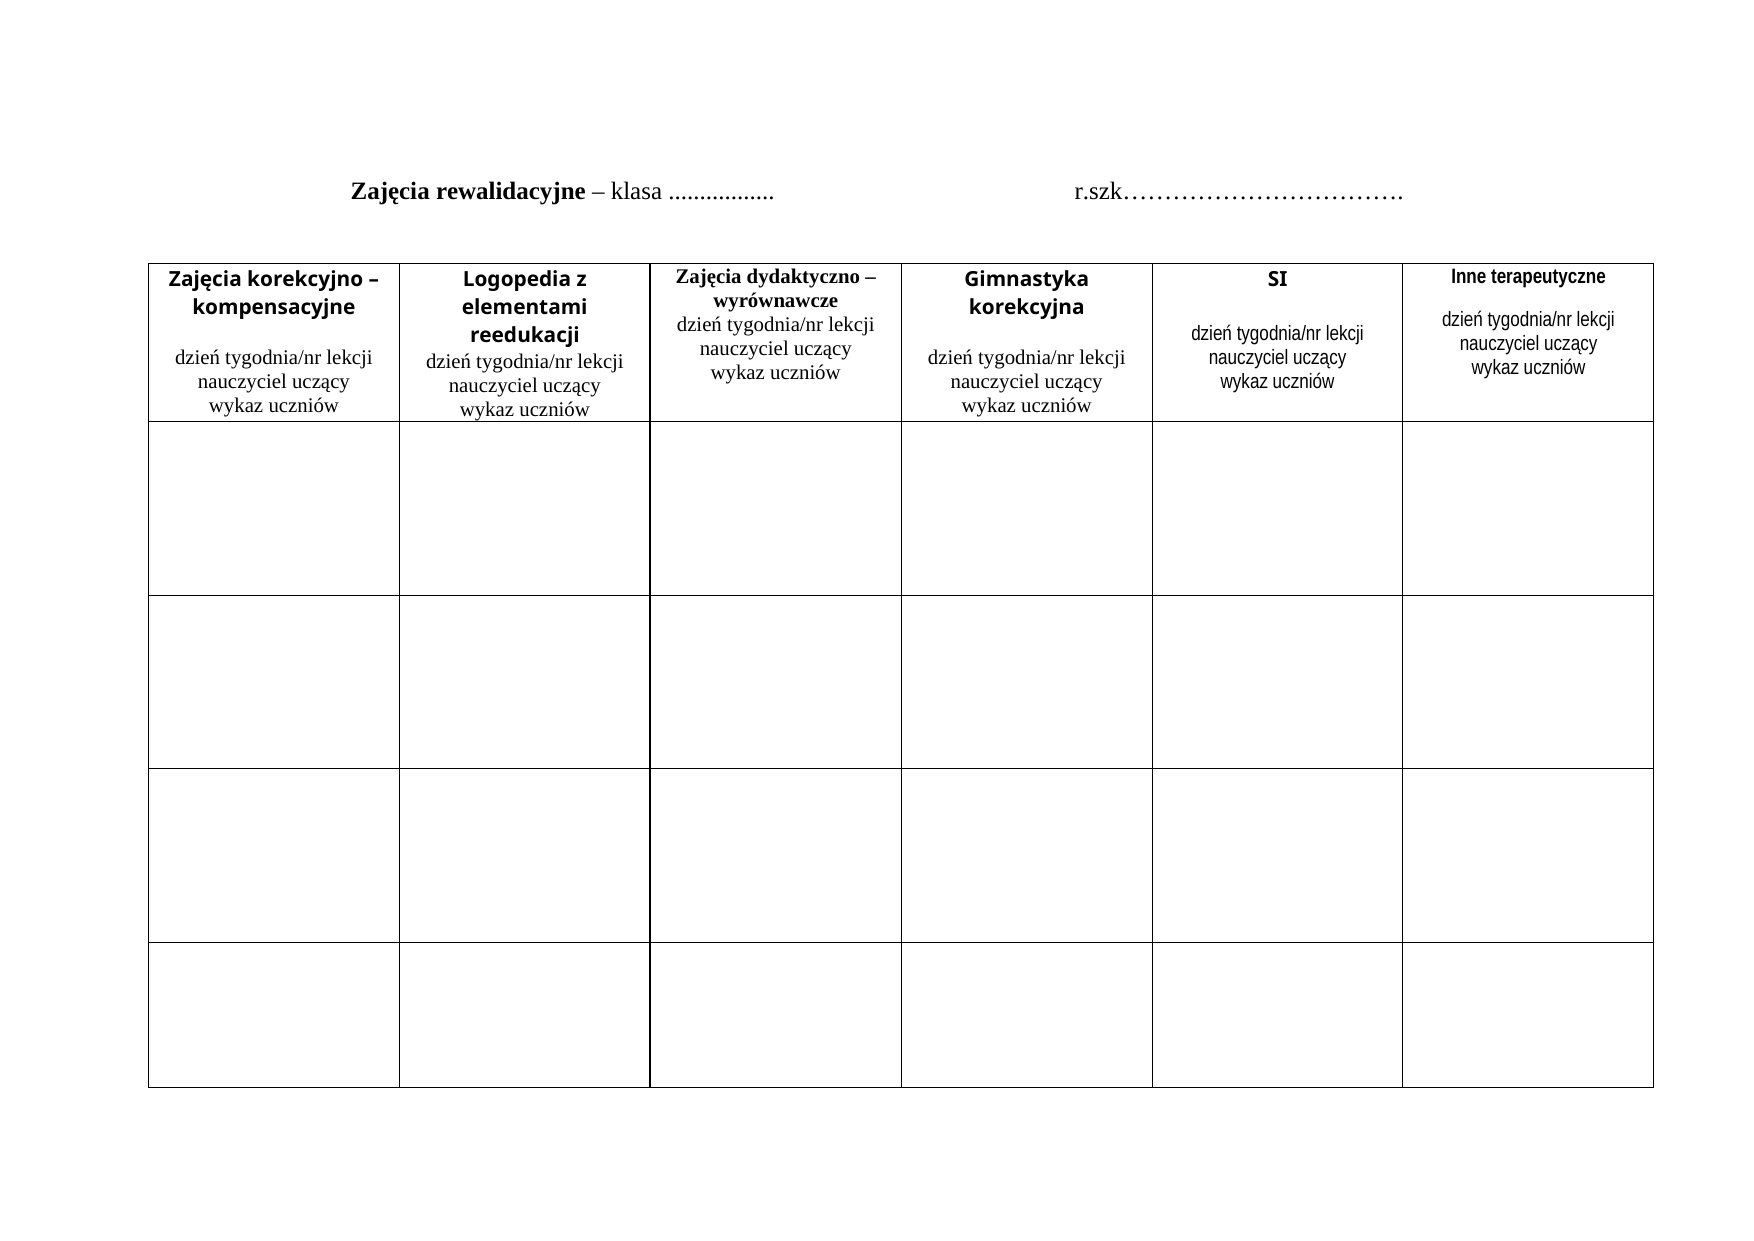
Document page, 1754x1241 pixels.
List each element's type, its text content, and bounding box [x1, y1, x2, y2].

table_cell [1153, 943, 1402, 1087]
table_cell [400, 943, 649, 1087]
table_cell [651, 943, 901, 1087]
table_cell [651, 769, 901, 942]
table_cell [651, 596, 901, 768]
table_cell [149, 422, 399, 595]
table_header Zajęcia dydaktyczno – wyrównawcze dzień tygodnia/nr lekcji nauczyciel uczący wykaz uczniów [651, 264, 901, 421]
table_cell [400, 596, 649, 768]
table_cell [1403, 422, 1653, 595]
table_cell [902, 596, 1152, 768]
table_cell [1153, 422, 1402, 595]
table_header Gimnastyka korekcyjna dzień tygodnia/nr lekcji nauczyciel uczący wykaz uczniów [902, 264, 1152, 421]
table_cell [1403, 596, 1653, 768]
table_header Zajęcia korekcyjno – kompensacyjne dzień tygodnia/nr lekcji nauczyciel uczący wykaz uczniów [149, 264, 399, 421]
table_cell [902, 422, 1152, 595]
table_cell [1403, 943, 1653, 1087]
table_cell [400, 422, 649, 595]
table_cell [1153, 769, 1402, 942]
table_cell [902, 943, 1152, 1087]
table_cell [1153, 596, 1402, 768]
table_cell [149, 596, 399, 768]
text Zajęcia rewalidacyjne – klasa ................. r.szk……………………………. [148, 176, 1606, 205]
table_header Logopedia z elementami reedukacji dzień tygodnia/nr lekcji nauczyciel uczący wykaz uczniów [400, 264, 649, 421]
table_cell [400, 769, 649, 942]
table_cell [902, 769, 1152, 942]
table_cell [149, 943, 399, 1087]
table_cell [651, 422, 901, 595]
table_cell [149, 769, 399, 942]
table_cell [1403, 769, 1653, 942]
table_header SI dzień tygodnia/nr lekcji nauczyciel uczący wykaz uczniów [1153, 264, 1402, 421]
table_header Inne terapeutyczne dzień tygodnia/nr lekcji nauczyciel uczący wykaz uczniów [1403, 264, 1653, 421]
